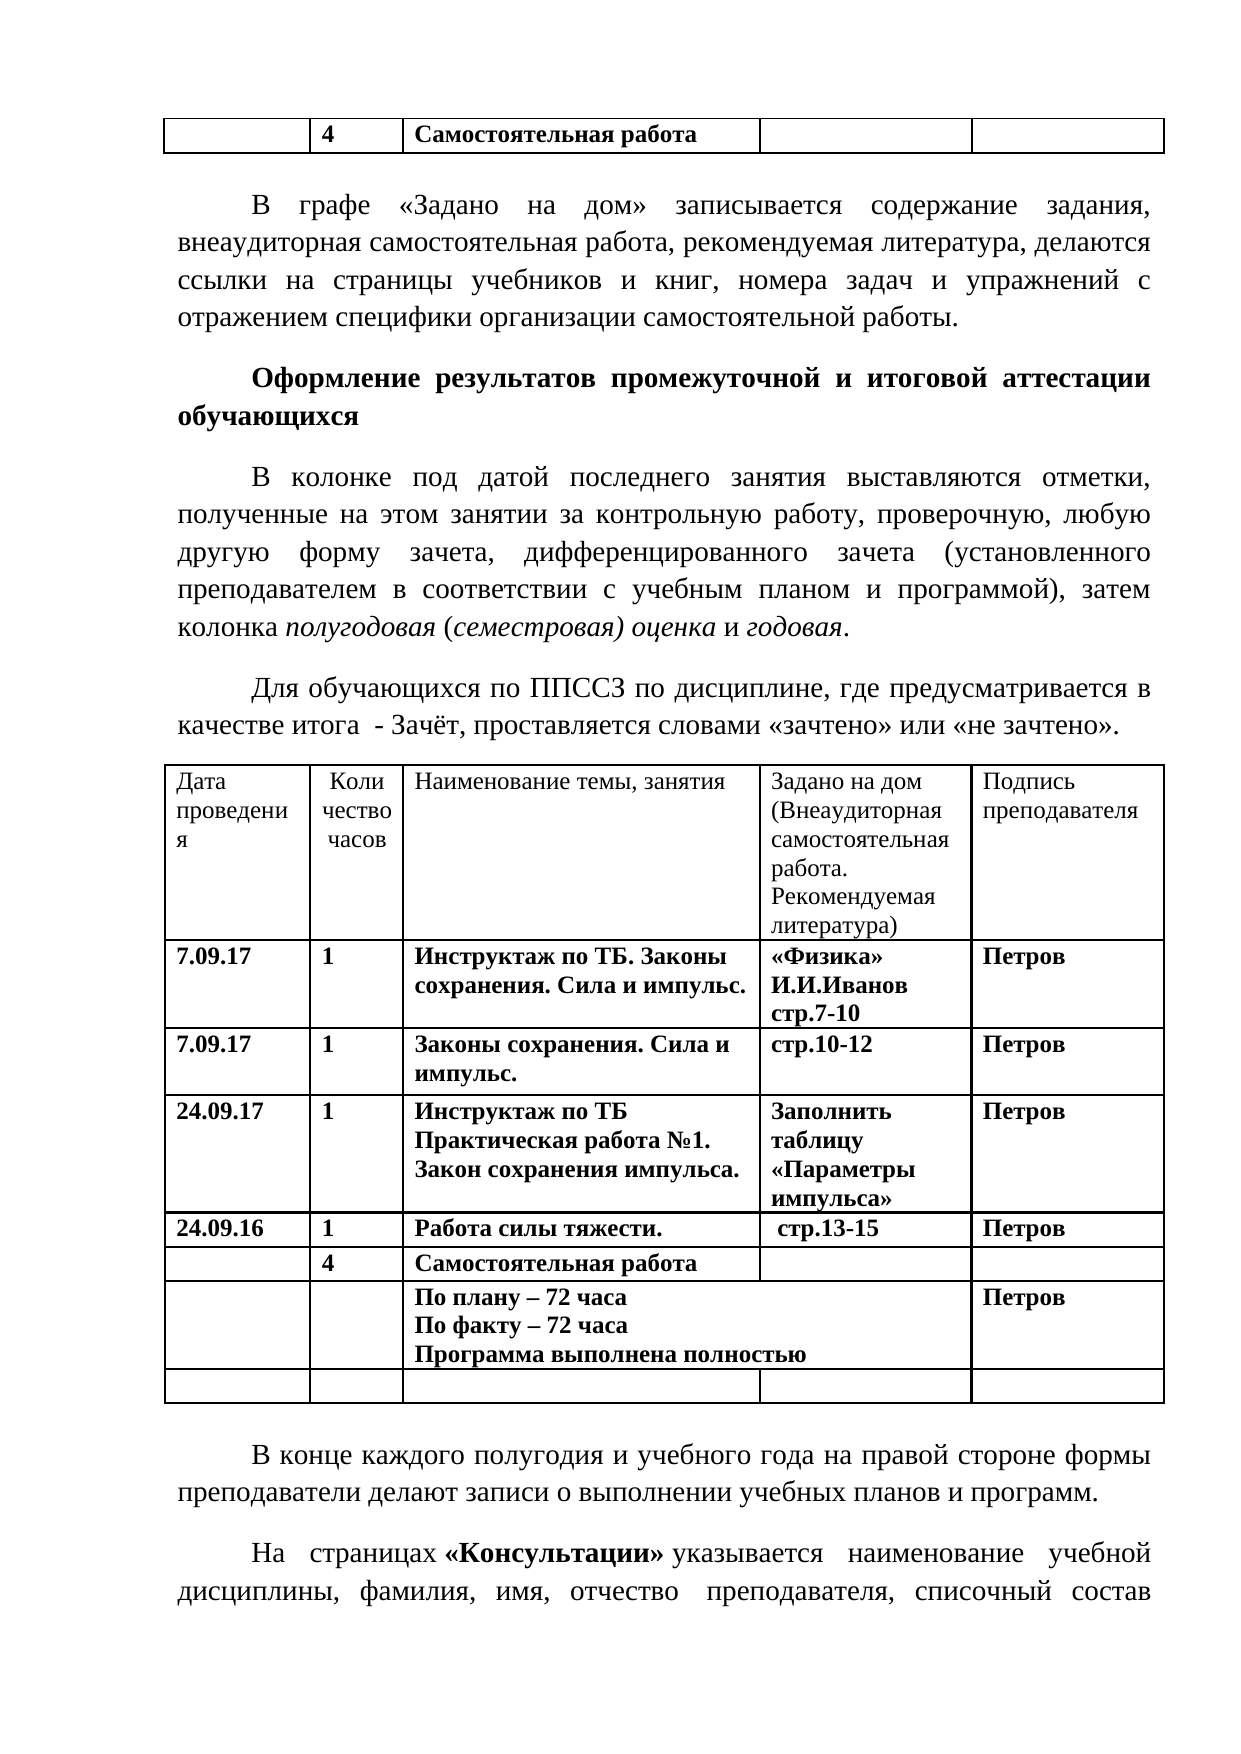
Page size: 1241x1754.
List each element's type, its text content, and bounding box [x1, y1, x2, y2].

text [177, 1531, 1152, 1606]
table_cell Законы сохранения. Сила и импульс. [404, 1029, 759, 1094]
table_cell «Физика» И.И.Иванов стр.7-10 [761, 941, 970, 1027]
table_cell 7.09.17 [166, 941, 309, 1027]
table_cell [761, 119, 971, 152]
table_cell [166, 1282, 309, 1368]
table_cell стр.10-12 [761, 1029, 970, 1094]
table_cell 24.09.17 [166, 1096, 309, 1211]
table_cell Петров [973, 1029, 1163, 1094]
table_header Задано на дом (Внеаудиторная самостоятельная работа. Рекомендуемая литература) [761, 766, 970, 939]
text В графе «Задано на дом» записывается содержание задания, внеаудиторная самостоятельная работа, рекомендуемая литература, делаются ссылки на страницы учебников и книг, номера задач и упражнений с отражением специфики организации самостоятельной работы. [177, 183, 1152, 333]
table_cell Инструктаж по ТБ Практическая работа №1. Закон сохранения импульса. [404, 1096, 759, 1211]
text Для обучающихся по ППССЗ по дисциплине, где предусматривается в качестве итога - Зачёт, проставляется словами «зачтено» или «не зачтено». [177, 666, 1152, 741]
table_cell [973, 1248, 1163, 1280]
table_header Дата проведения [166, 766, 309, 939]
text В конце каждого полугодия и учебного года на правой стороне формы преподаватели делают записи о выполнении учебных планов и программ. [177, 1433, 1152, 1508]
table_cell По плану – 72 часа По факту – 72 часа Программа выполнена полностью [404, 1282, 970, 1368]
table_cell 1 [311, 1029, 402, 1094]
table_cell [166, 1370, 309, 1402]
table_cell [761, 1248, 970, 1280]
table_cell Петров [973, 1282, 1163, 1368]
table_cell 7.09.17 [166, 1029, 309, 1094]
table_cell Петров [973, 1096, 1163, 1211]
table_cell Работа силы тяжести. [404, 1214, 759, 1246]
table_cell 1 [311, 941, 402, 1027]
table_cell [973, 119, 1163, 152]
table_cell 24.09.16 [166, 1214, 309, 1246]
table_cell [311, 1282, 402, 1368]
table_cell 4 [311, 119, 402, 152]
table_cell Инструктаж по ТБ. Законы сохранения. Сила и импульс. [404, 941, 759, 1027]
table_cell [761, 1370, 970, 1402]
text В колонке под датой последнего занятия выставляются отметки, полученные на этом занятии за контрольную работу, проверочную, любую другую форму зачета, дифференцированного зачета (установленного преподавателем в соответствии с учебным планом и программой), затем колонка полугодовая (семестровая) оценка и годовая. [177, 455, 1152, 642]
table_header Подпись преподавателя [973, 766, 1163, 939]
table_cell Самостоятельная работа [404, 1248, 759, 1280]
table_cell Петров [973, 941, 1163, 1027]
table_cell стр.13-15 [761, 1214, 970, 1246]
table_cell [311, 1370, 402, 1402]
table_cell 1 [311, 1214, 402, 1246]
table_cell 1 [311, 1096, 402, 1211]
table_cell 4 [311, 1248, 402, 1280]
table_cell [973, 1370, 1163, 1402]
table_header Наименование темы, занятия [404, 766, 759, 939]
table_cell [404, 1370, 759, 1402]
text Оформление результатов промежуточной и итоговой аттестации обучающихся [177, 357, 1152, 432]
table_cell [166, 1248, 309, 1280]
table_cell Петров [973, 1214, 1163, 1246]
table_cell Заполнить таблицу «Параметры импульса» [761, 1096, 970, 1211]
table_cell Самостоятельная работа [404, 119, 759, 152]
table_header Коли чество часов [311, 766, 402, 939]
table_cell [165, 119, 309, 152]
